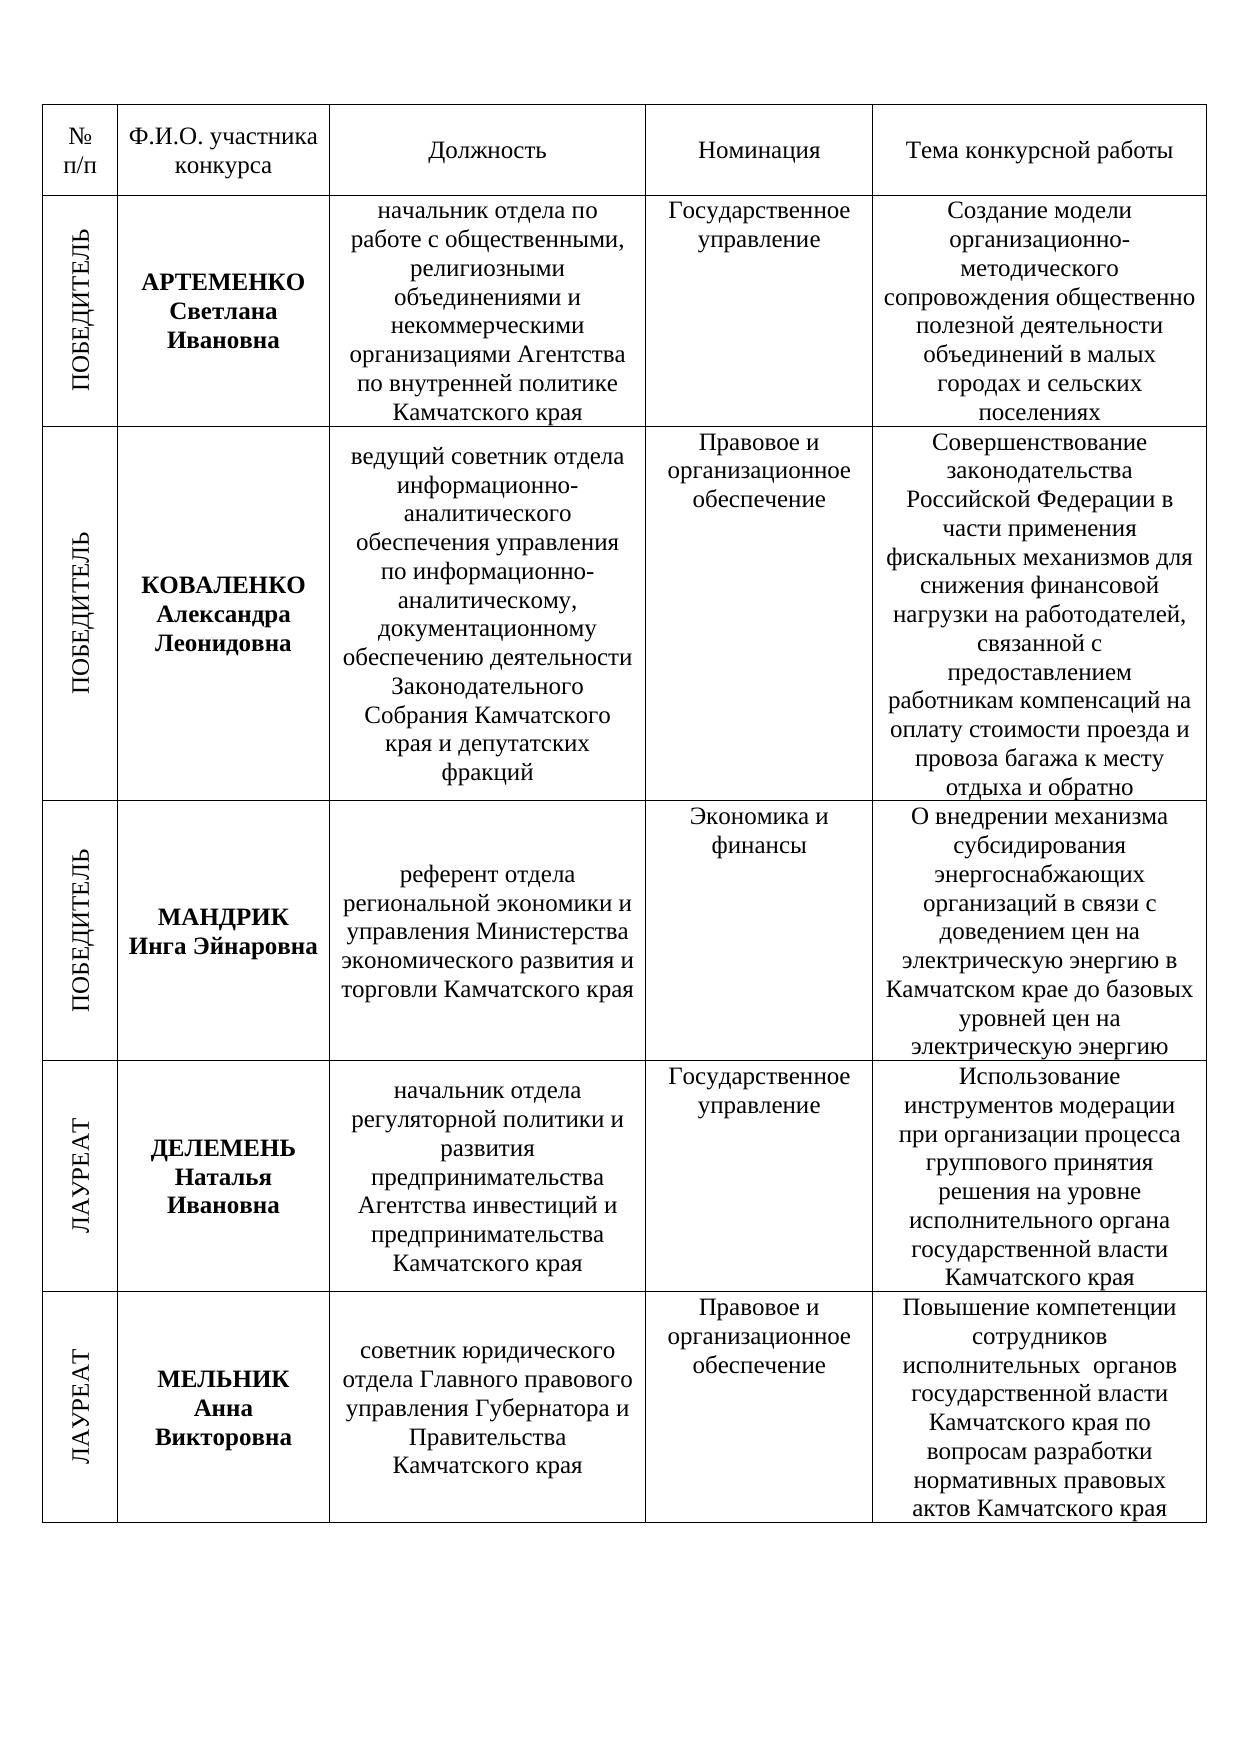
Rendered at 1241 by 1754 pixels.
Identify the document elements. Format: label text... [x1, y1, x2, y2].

table_cell ведущий советник отдела информационно-аналитического обеспечения управления по информационно-аналитическому, документационному обеспечению деятельности Законодательного Собрания Камчатского края и депутатских фракций [330, 427, 645, 800]
table_header № п/п [43, 105, 117, 194]
table_cell ДЕЛЕМЕНЬ Наталья Ивановна [118, 1061, 329, 1291]
table_cell Использование инструментов модерации при организации процесса группового принятия решения на уровне исполнительного органа государственной власти Камчатского края [873, 1061, 1206, 1291]
table_cell ПОБЕДИТЕЛЬ [43, 196, 117, 426]
table_header Должность [330, 105, 645, 194]
table_cell Правовое и организационное обеспечение [646, 1292, 872, 1522]
table_cell советник юридического отдела Главного правового управления Губернатора и Правительства Камчатского края [330, 1292, 645, 1522]
table_cell ПОБЕДИТЕЛЬ [43, 427, 117, 800]
table_header Ф.И.О. участника конкурса [118, 105, 329, 194]
table_cell Повышение компетенции сотрудников исполнительных органов государственной власти Камчатского края по вопросам разработки нормативных правовых актов Камчатского края [873, 1292, 1206, 1522]
table_cell Правовое и организационное обеспечение [646, 427, 872, 800]
table_cell МЕЛЬНИК Анна Викторовна [118, 1292, 329, 1522]
table_cell референт отдела региональной экономики и управления Министерства экономического развития и торговли Камчатского края [330, 801, 645, 1060]
table_cell Экономика и финансы [646, 801, 872, 1060]
table_cell Создание модели организационно-методического сопровождения общественно полезной деятельности объединений в малых городах и сельских поселениях [873, 196, 1206, 426]
table_cell ЛАУРЕАТ [43, 1292, 117, 1522]
table_cell начальник отдела регуляторной политики и развития предпринимательства Агентства инвестиций и предпринимательства Камчатского края [330, 1061, 645, 1291]
table_header Номинация [646, 105, 872, 194]
table_cell Совершенствование законодательства Российской Федерации в части применения фискальных механизмов для снижения финансовой нагрузки на работодателей, связанной с предоставлением работникам компенсаций на оплату стоимости проезда и провоза багажа к месту отдыха и обратно [873, 427, 1206, 800]
table_header Тема конкурсной работы [873, 105, 1206, 194]
table_cell АРТЕМЕНКО Светлана Ивановна [118, 196, 329, 426]
table_cell О внедрении механизма субсидирования энергоснабжающих организаций в связи с доведением цен на электрическую энергию в Камчатском крае до базовых уровней цен на электрическую энергию [873, 801, 1206, 1060]
table_cell начальник отдела по работе с общественными, религиозными объединениями и некоммерческими организациями Агентства по внутренней политике Камчатского края [330, 196, 645, 426]
table_cell ПОБЕДИТЕЛЬ [43, 801, 117, 1060]
table_cell КОВАЛЕНКО Александра Леонидовна [118, 427, 329, 800]
table_cell Государственное управление [646, 1061, 872, 1291]
table_cell Государственное управление [646, 196, 872, 426]
table_cell ЛАУРЕАТ [43, 1061, 117, 1291]
table_cell МАНДРИК Инга Эйнаровна [118, 801, 329, 1060]
